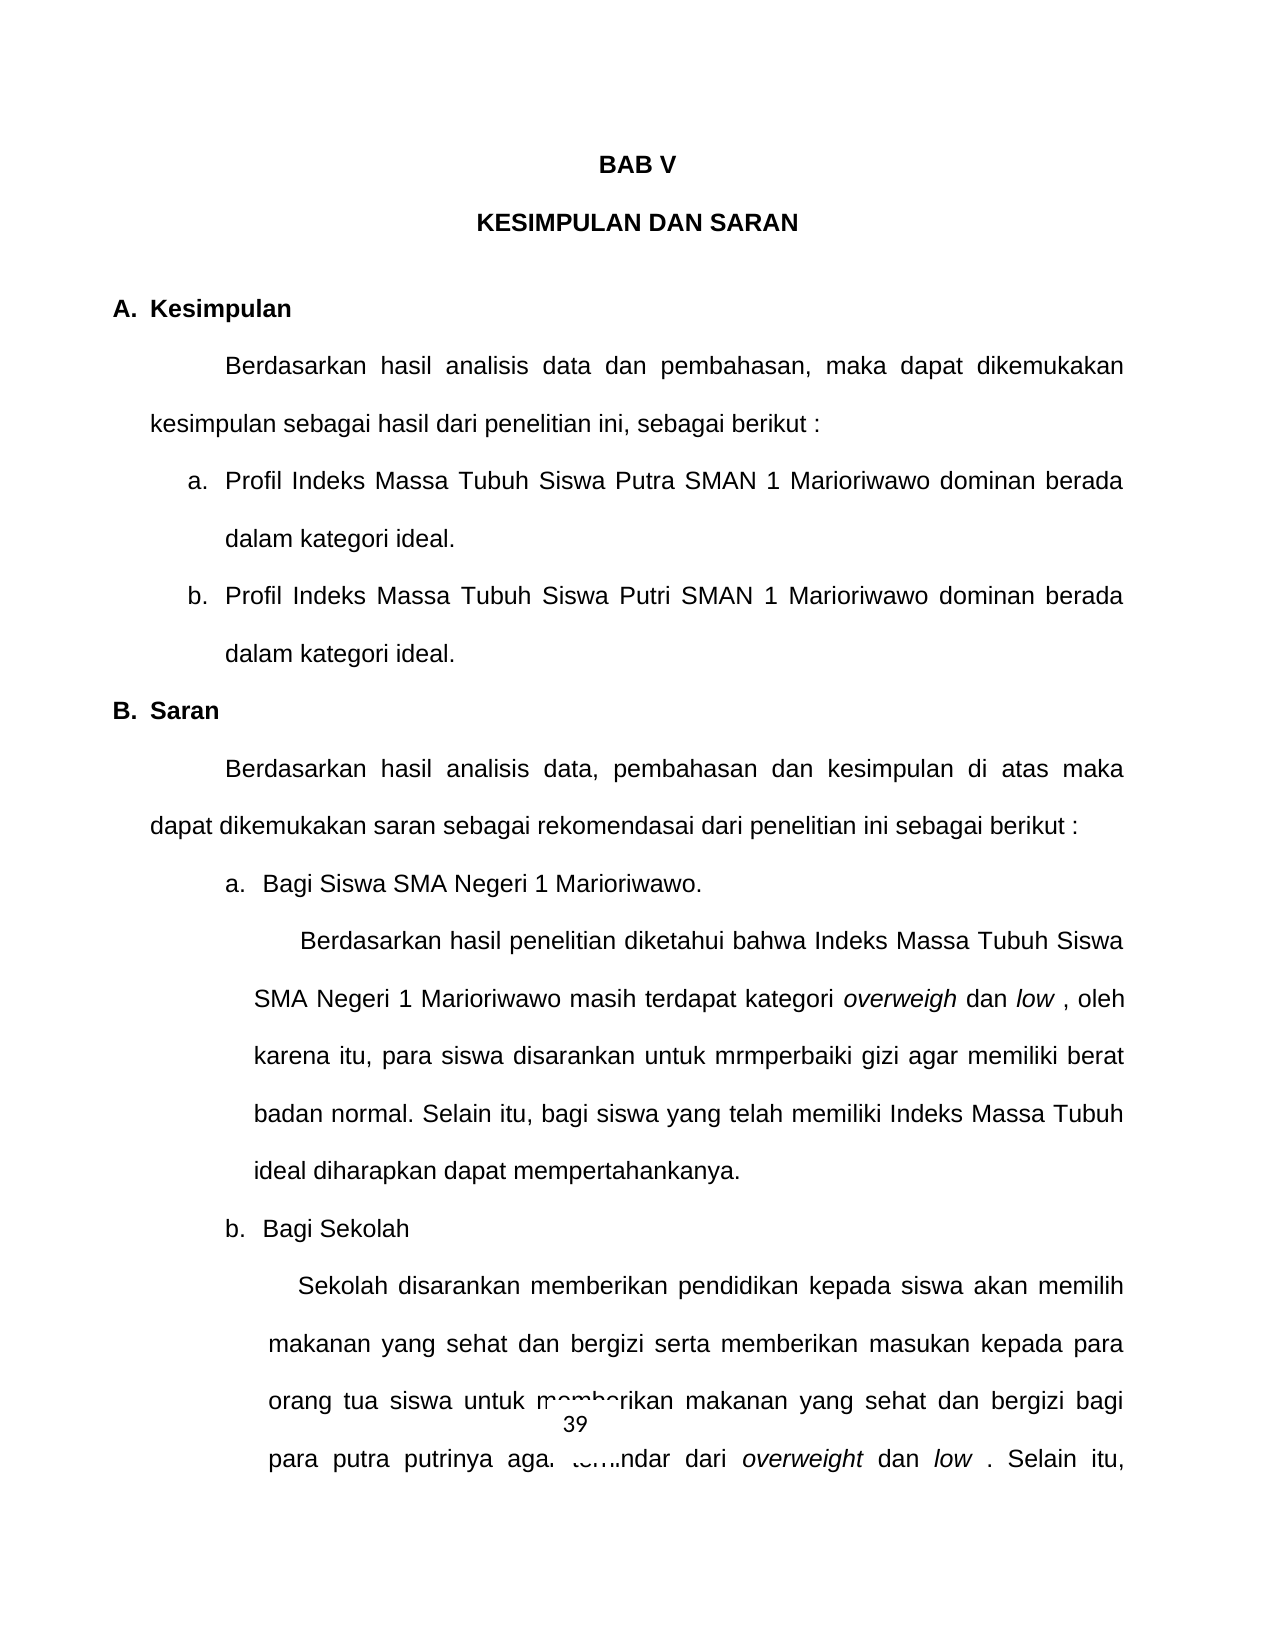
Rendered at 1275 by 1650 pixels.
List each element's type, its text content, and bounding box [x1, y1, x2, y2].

list Profil Indeks Massa Tubuh Siswa Putri SMAN 1 Marioriwawo dominan berada dalam kategori ideal. [187, 581, 1125, 667]
list Bagi Siswa SMA Negeri 1 Marioriwawo. [225, 869, 1125, 897]
list Saran [112, 696, 1125, 725]
list BAB V [150, 150, 1125, 179]
list Berdasarkan hasil analisis data, pembahasan dan kesimpulan di atas maka dapat dikemukakan saran sebagai rekomendasai dari penelitian ini sebagai berikut : [150, 754, 1125, 840]
list Kesimpulan [112, 294, 1125, 322]
list Berdasarkan hasil penelitian diketahui bahwa Indeks Massa Tubuh Siswa SMA Negeri 1 Marioriwawo masih terdapat kategori overweigh dan low , oleh karena itu, para siswa disarankan untuk mrmperbaiki gizi agar memiliki berat badan normal. Selain itu, bagi siswa yang telah memiliki Indeks Massa Tubuh ideal diharapkan dapat mempertahankanya. [225, 926, 1125, 1185]
list Bagi Sekolah [225, 1214, 1125, 1242]
list KESIMPULAN DAN SARAN [150, 207, 1125, 236]
list Profil Indeks Massa Tubuh Siswa Putra SMAN 1 Marioriwawo dominan berada dalam kategori ideal. [187, 466, 1125, 552]
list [268, 1271, 1125, 1472]
list Berdasarkan hasil analisis data dan pembahasan, maka dapat dikemukakan kesimpulan sebagai hasil dari penelitian ini, sebagai berikut : [150, 351, 1125, 437]
